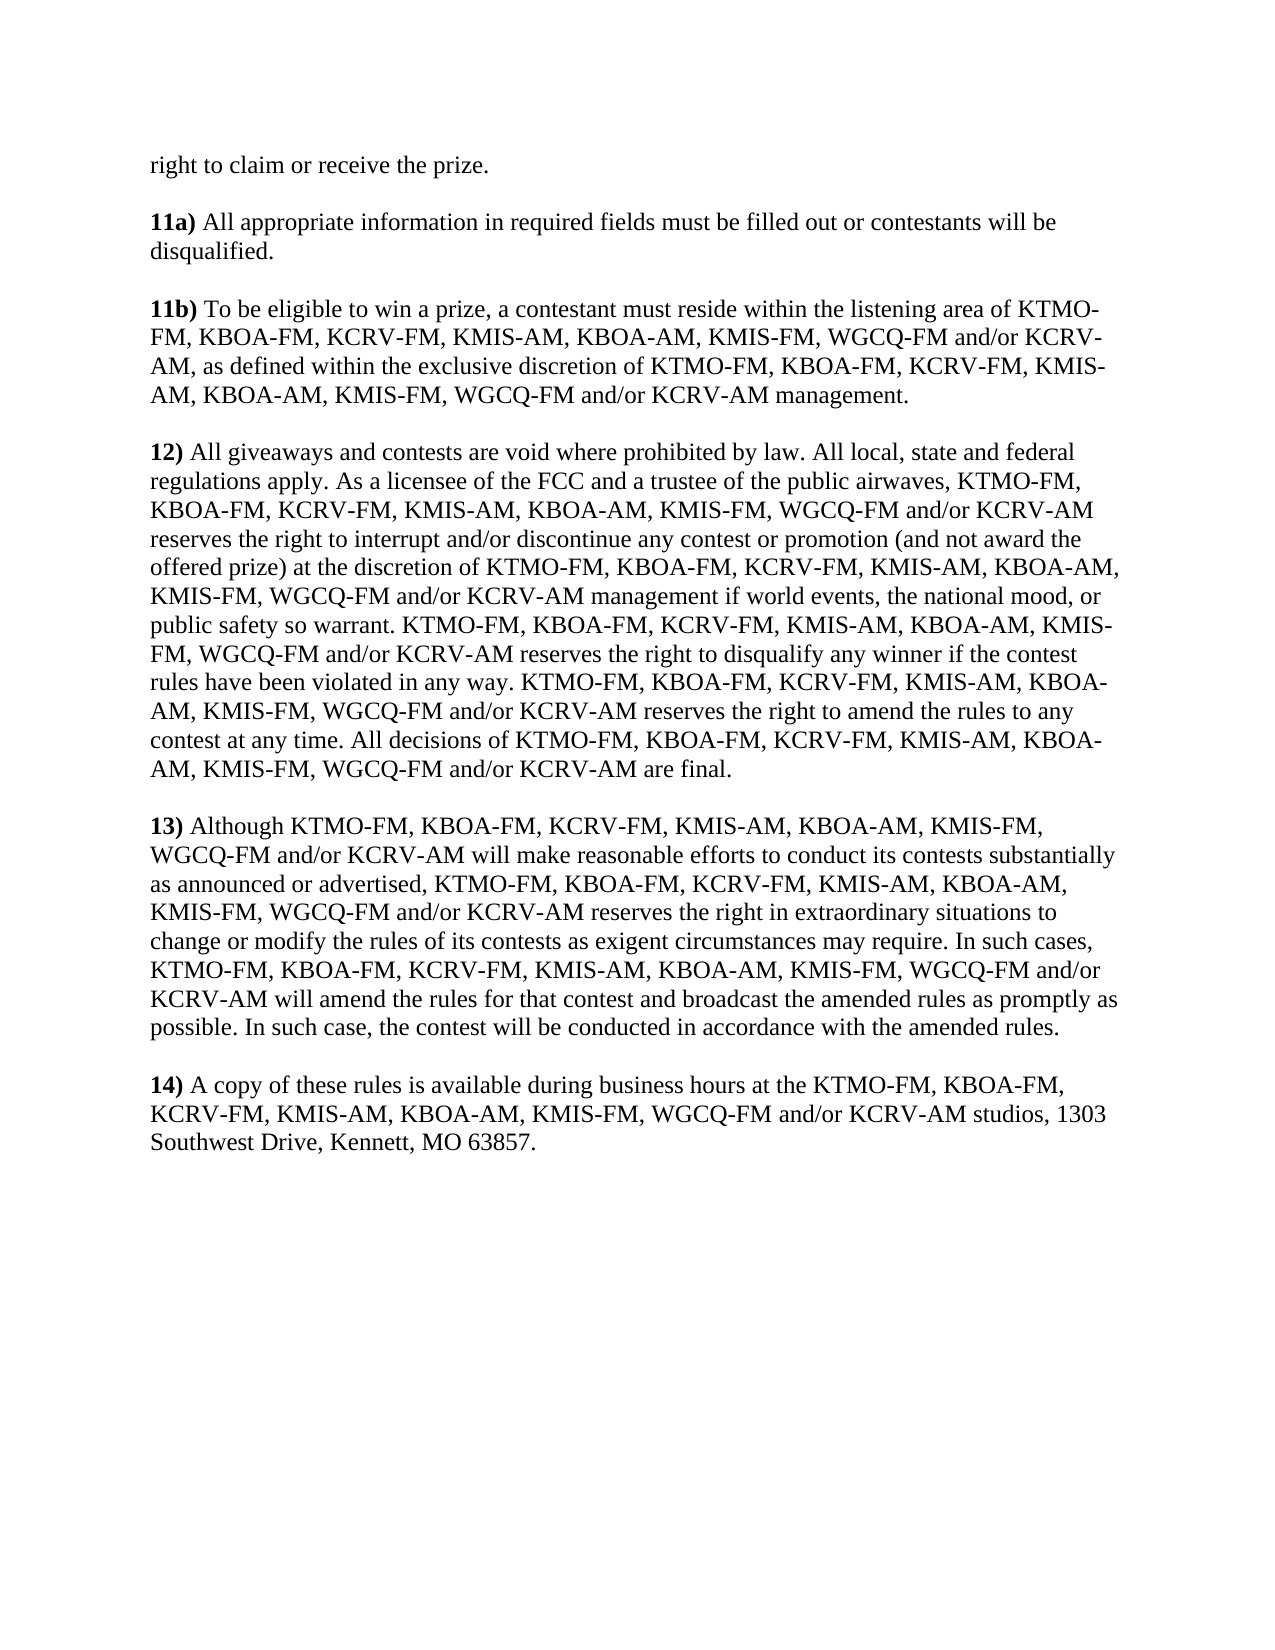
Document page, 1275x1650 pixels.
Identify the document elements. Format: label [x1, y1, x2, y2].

text [150, 150, 1125, 1156]
